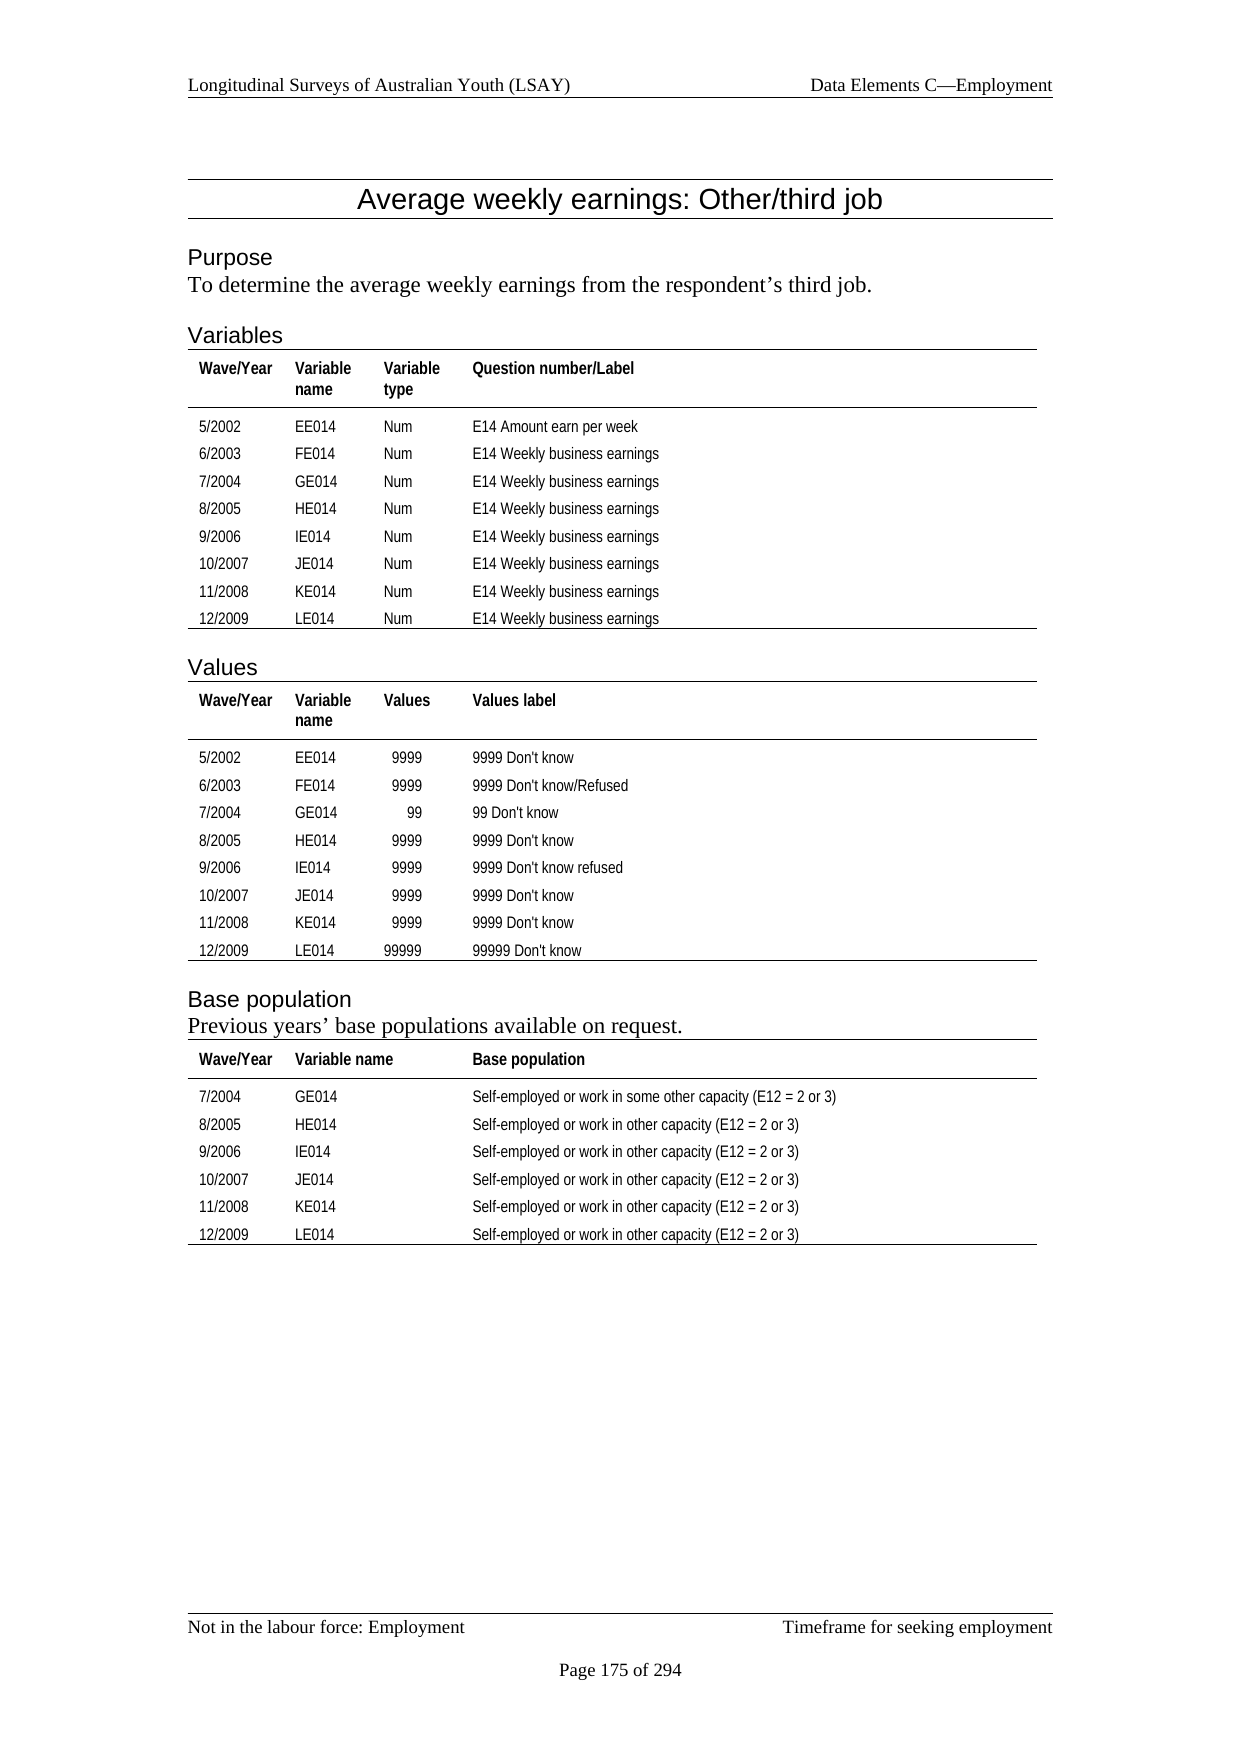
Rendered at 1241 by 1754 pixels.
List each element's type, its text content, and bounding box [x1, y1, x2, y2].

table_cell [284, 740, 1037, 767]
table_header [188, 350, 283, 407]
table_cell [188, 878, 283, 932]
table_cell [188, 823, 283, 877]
text To determine the average weekly earnings from the respondent’s third job. [187, 270, 1053, 297]
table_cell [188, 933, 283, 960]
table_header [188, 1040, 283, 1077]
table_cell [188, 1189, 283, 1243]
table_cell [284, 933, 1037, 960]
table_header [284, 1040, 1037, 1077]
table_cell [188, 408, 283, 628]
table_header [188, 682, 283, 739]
subtitle Values [187, 654, 1053, 681]
subtitle Base population [187, 986, 1053, 1012]
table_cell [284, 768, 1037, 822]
text Previous years’ base populations available on request. [187, 1012, 1053, 1039]
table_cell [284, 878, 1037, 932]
subtitle Purpose [187, 244, 1053, 270]
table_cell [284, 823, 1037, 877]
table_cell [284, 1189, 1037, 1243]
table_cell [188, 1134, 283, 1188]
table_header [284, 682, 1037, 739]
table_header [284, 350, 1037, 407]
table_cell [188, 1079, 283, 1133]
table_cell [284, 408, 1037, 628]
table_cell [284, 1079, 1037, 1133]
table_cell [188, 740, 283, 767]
subtitle Average weekly earnings: Other/third job [187, 180, 1053, 219]
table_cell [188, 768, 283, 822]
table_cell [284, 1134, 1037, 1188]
subtitle Variables [187, 322, 1053, 349]
